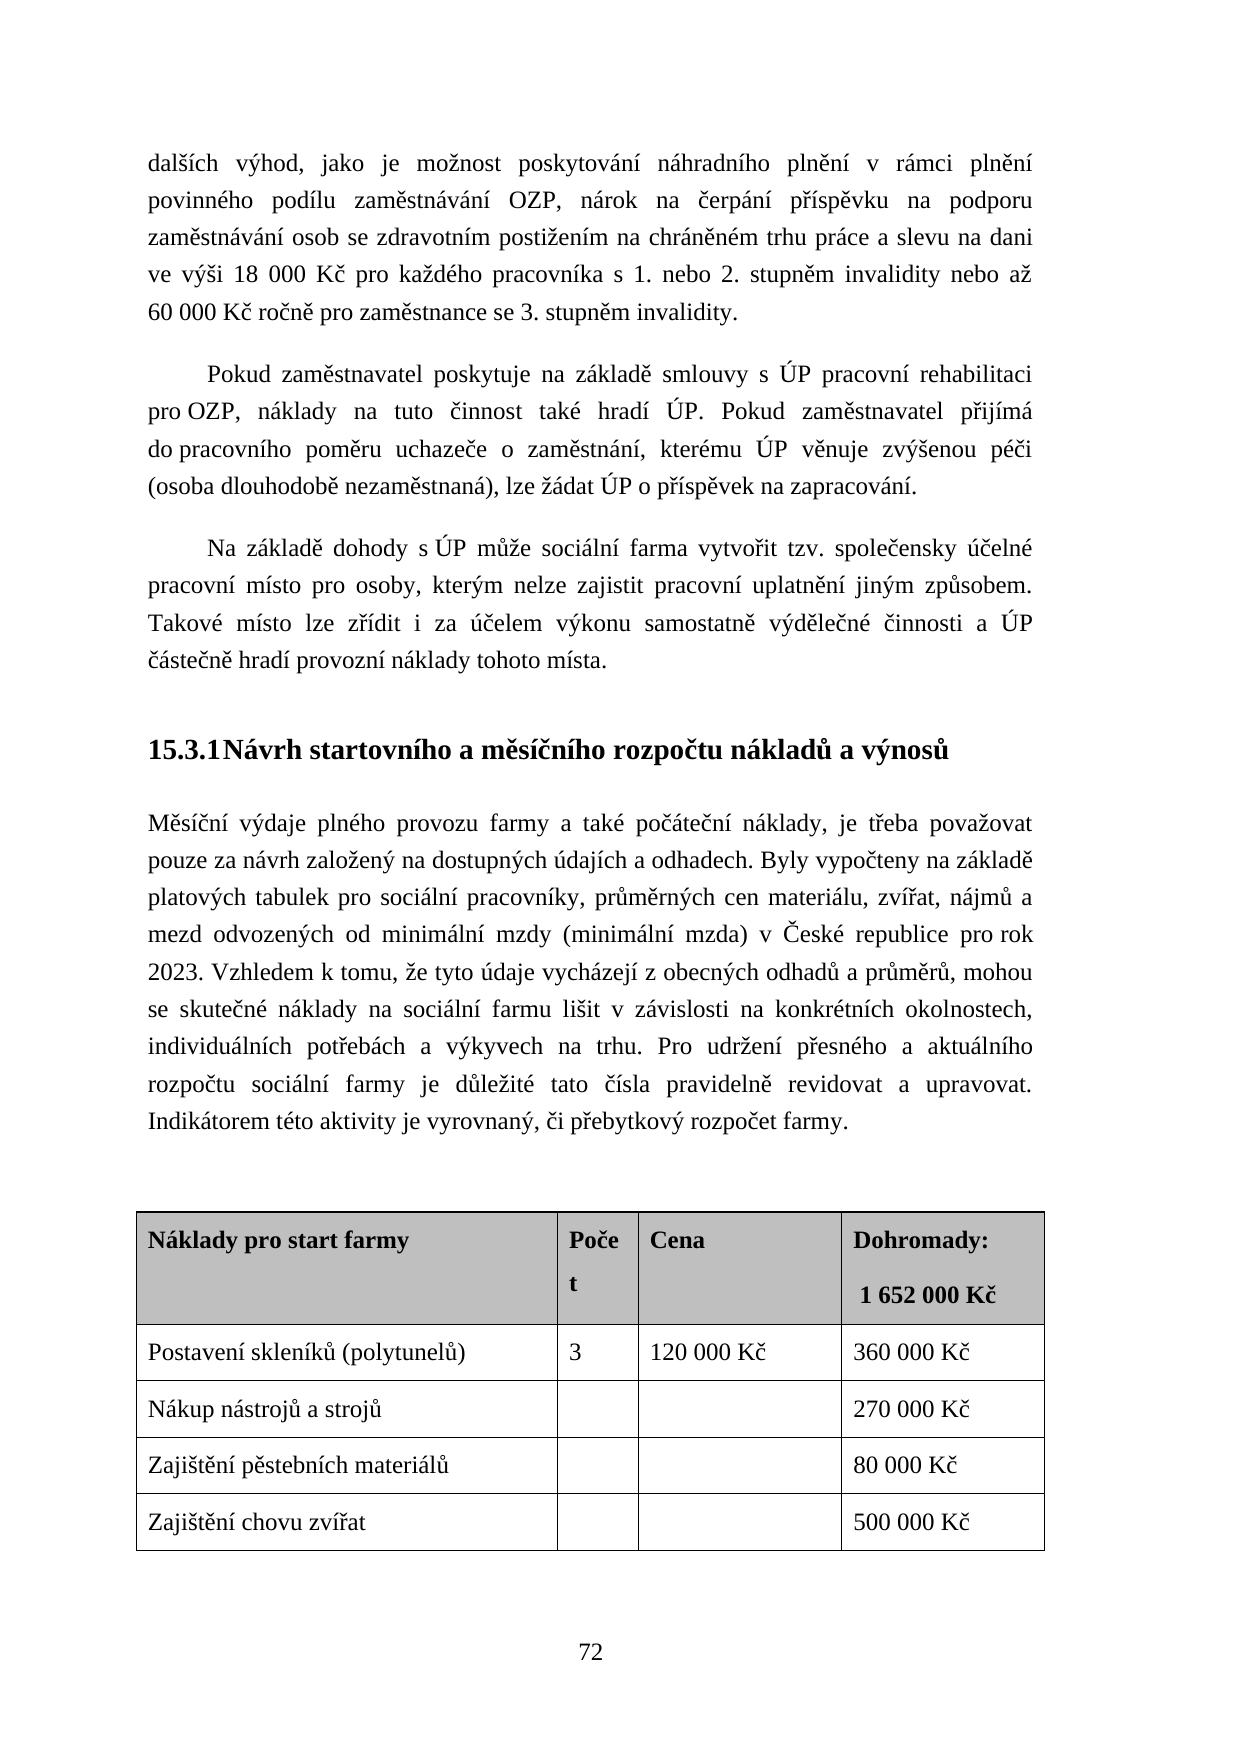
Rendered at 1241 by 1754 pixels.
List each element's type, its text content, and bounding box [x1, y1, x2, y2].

table_cell 360 000 Kč [842, 1325, 1044, 1380]
table_cell Zajištění chovu zvířat [137, 1494, 557, 1550]
table_cell 120 000 Kč [639, 1325, 841, 1380]
table_cell 3 [558, 1325, 638, 1380]
table_header Náklady pro start farmy [137, 1213, 557, 1324]
table_header Cena [639, 1213, 841, 1324]
table_cell [639, 1438, 841, 1493]
table_cell 80 000 Kč [842, 1438, 1044, 1493]
table_cell [639, 1381, 841, 1437]
table_header Počet [558, 1213, 638, 1324]
table_cell Nákup nástrojů a strojů [137, 1381, 557, 1437]
text Měsíční výdaje plného provozu farmy a také počáteční náklady, je třeba považovat pouze za návrh založený na dostupných údajích a odhadech. Byly vypočteny na základě platových tabulek pro sociální pracovníky, průměrných cen materiálu, zvířat, nájmů a mezd odvozených od minimální mzdy (minimální mzda) v České republice pro rok 2023. Vzhledem k tomu, že tyto údaje vycházejí z obecných odhadů a průměrů, mohou se skutečné náklady na sociální farmu lišit v závislosti na konkrétních okolnostech, individuálních potřebách a výkyvech na trhu. Pro udržení přesného a aktuálního rozpočtu sociální farmy je důležité tato čísla pravidelně revidovat a upravovat. Indikátorem této aktivity je vyrovnaný, či přebytkový rozpočet farmy. [148, 808, 1033, 1135]
table_cell 270 000 Kč [842, 1381, 1044, 1437]
text Pokud zaměstnavatel poskytuje na základě smlouvy s ÚP pracovní rehabilitaci pro OZP, náklady na tuto činnost také hradí ÚP. Pokud zaměstnavatel přijímá do pracovního poměru uchazeče o zaměstnání, kterému ÚP věnuje zvýšenou péči (osoba dlouhodobě nezaměstnaná), lze žádat ÚP o příspěvek na zapracování. [148, 359, 1033, 500]
text Na základě dohody s ÚP může sociální farma vytvořit tzv. společensky účelné pracovní místo pro osoby, kterým nelze zajistit pracovní uplatnění jiným způsobem. Takové místo lze zřídit i za účelem výkonu samostatně výdělečné činnosti a ÚP částečně hradí provozní náklady tohoto místa. [148, 533, 1033, 674]
table_cell [639, 1494, 841, 1550]
table_cell [558, 1494, 638, 1550]
table_header Dohromady: 1 652 000 Kč [842, 1213, 1044, 1324]
table_cell Postavení skleníků (polytunelů) [137, 1325, 557, 1380]
table_cell Zajištění pěstebních materiálů [137, 1438, 557, 1493]
subtitle Návrh startovního a měsíčního rozpočtu nákladů a výnosů [148, 732, 1033, 766]
table_cell [558, 1381, 638, 1437]
table_cell 500 000 Kč [842, 1494, 1044, 1550]
table_cell [558, 1438, 638, 1493]
